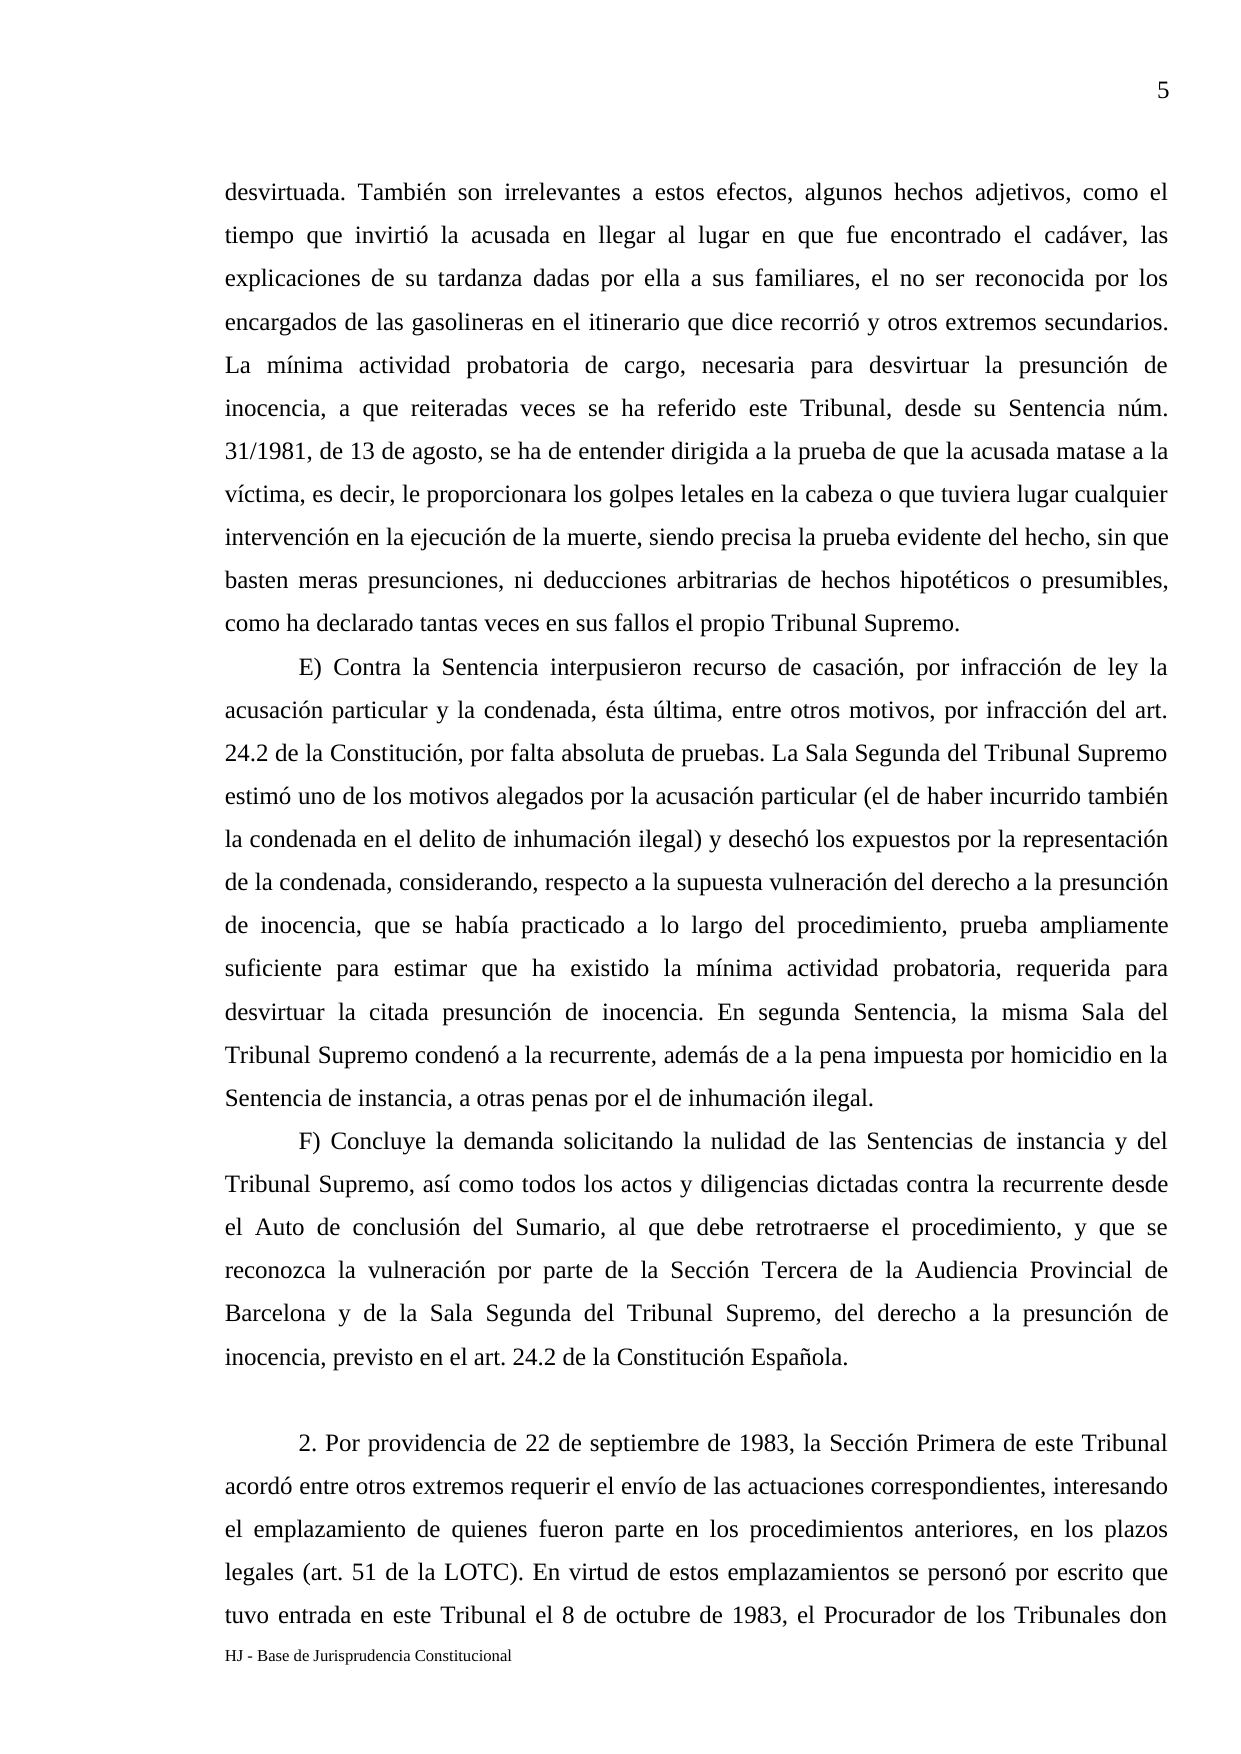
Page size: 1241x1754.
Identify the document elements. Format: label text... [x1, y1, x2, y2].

text E) Contra la Sentencia interpusieron recurso de casación, por infracción de ley la acusación particular y la condenada, ésta última, entre otros motivos, por infracción del art. 24.2 de la Constitución, por falta absoluta de pruebas. La Sala Segunda del Tribunal Supremo estimó uno de los motivos alegados por la acusación particular (el de haber incurrido también la condenada en el delito de inhumación ilegal) y desechó los expuestos por la representación de la condenada, considerando, respecto a la supuesta vulneración del derecho a la presunción de inocencia, que se había practicado a lo largo del procedimiento, prueba ampliamente suficiente para estimar que ha existido la mínima actividad probatoria, requerida para desvirtuar la citada presunción de inocencia. En segunda Sentencia, la misma Sala del Tribunal Supremo condenó a la recurrente, además de a la pena impuesta por homicidio en la Sentencia de instancia, a otras penas por el de inhumación ilegal. [224, 652, 1169, 1112]
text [224, 177, 1169, 637]
text F) Concluye la demanda solicitando la nulidad de las Sentencias de instancia y del Tribunal Supremo, así como todos los actos y diligencias dictadas contra la recurrente desde el Auto de conclusión del Sumario, al que debe retrotraerse el procedimiento, y que se reconozca la vulneración por parte de la Sección Tercera de la Audiencia Provincial de Barcelona y de la Sala Segunda del Tribunal Supremo, del derecho a la presunción de inocencia, previsto en el art. 24.2 de la Constitución Española. [224, 1126, 1169, 1370]
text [224, 1428, 1169, 1629]
